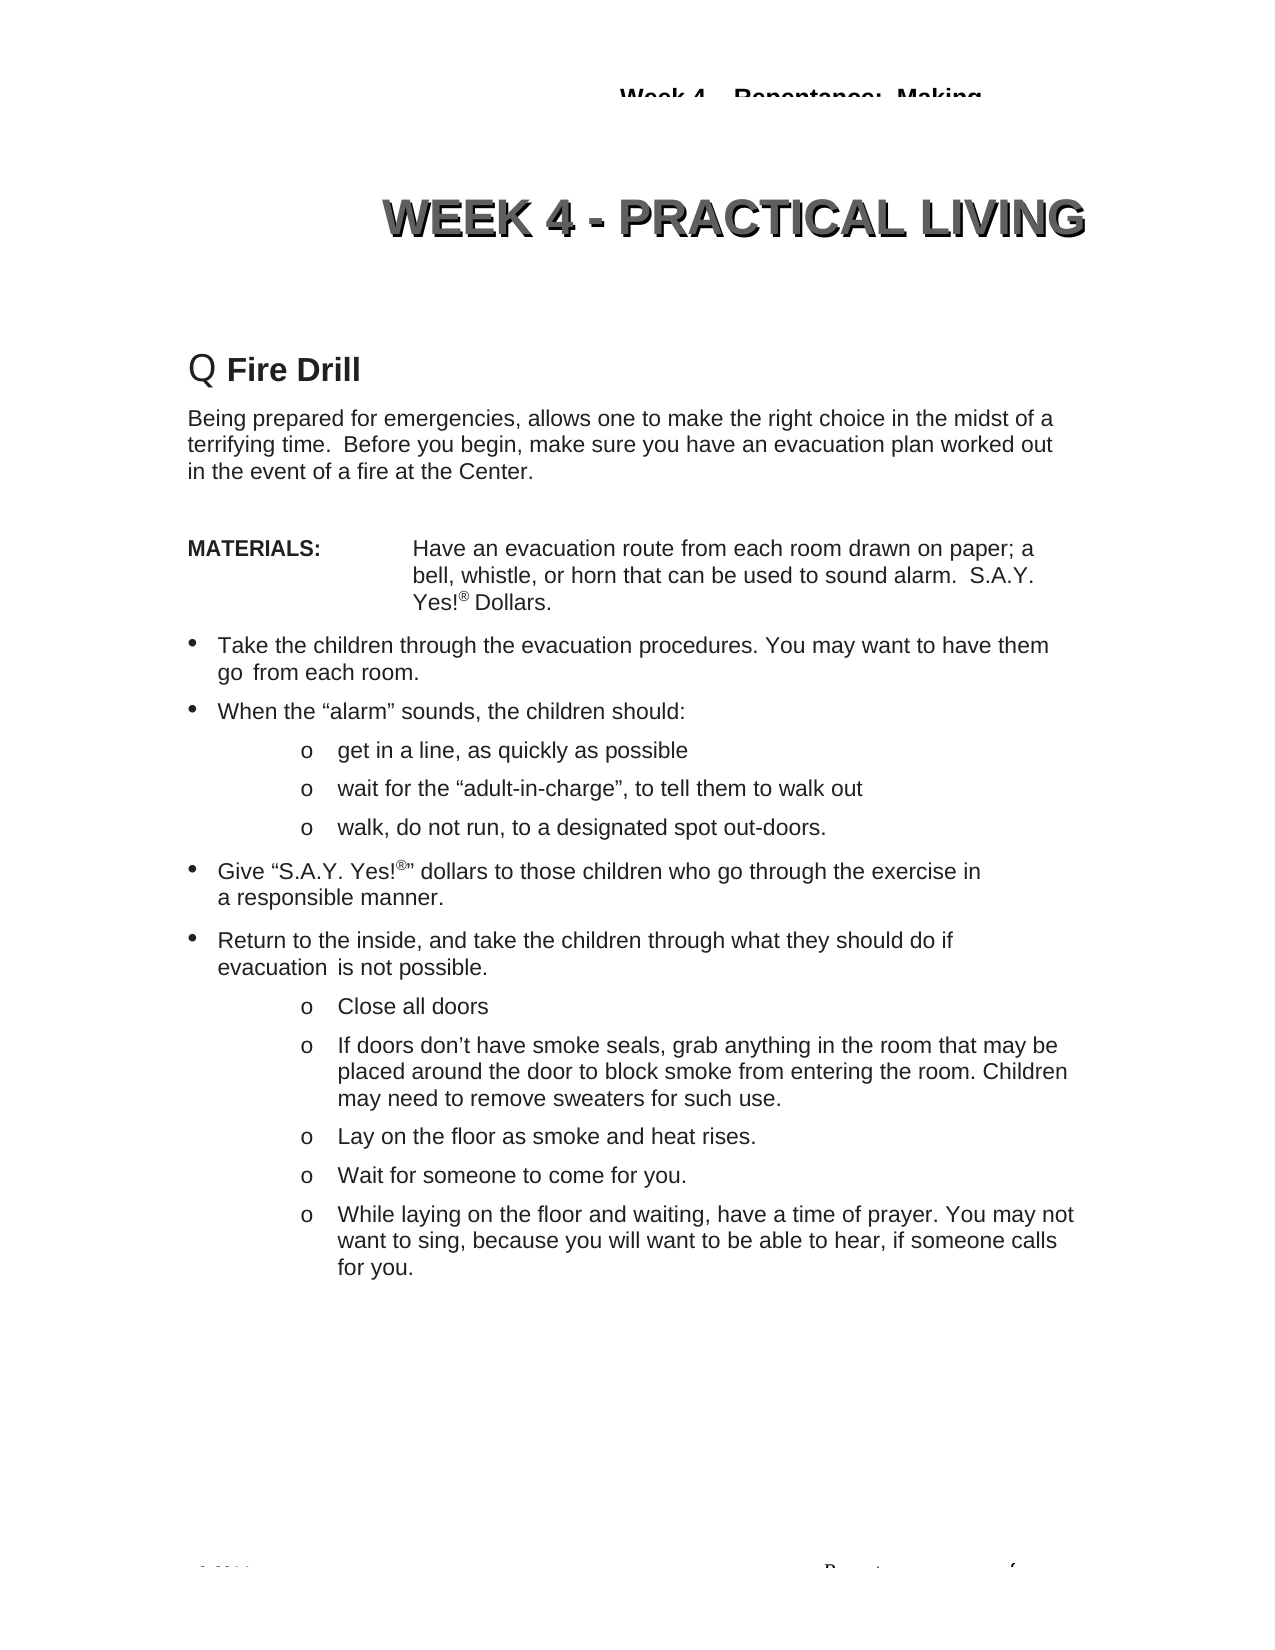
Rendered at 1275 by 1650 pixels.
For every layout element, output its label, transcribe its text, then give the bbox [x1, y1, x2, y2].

list Wait for someone to come for you. [300, 1162, 1100, 1190]
text Being prepared for emergencies, allows one to make the right choice in the midst of a terrifying time. Before you begin, make sure you have an evacuation plan worked out in the event of a fire at the Center. [187, 405, 1077, 484]
list wait for the “adult-in-charge”, to tell them to walk out [300, 775, 1100, 804]
subtitle Q Fire Drill [187, 342, 1100, 393]
list Take the children through the evacuation procedures. You may want to have them go from each room. [187, 633, 1077, 686]
list walk, do not run, to a designated spot out-doors. [300, 814, 1100, 842]
list Lay on the floor as smoke and heat rises. [300, 1123, 1100, 1152]
list Give “S.A.Y. Yes!®” dollars to those children who go through the exercise in a responsible manner. [187, 858, 982, 911]
list While laying on the floor and waiting, have a time of prayer. You may not want to sing, because you will want to be able to hear, if someone calls for you. [300, 1201, 1074, 1281]
list get in a line, as quickly as possible [300, 737, 1100, 765]
list When the “alarm” sounds, the children should: [187, 698, 1100, 726]
subtitle WEEK 4 - PRACTICAL LIVING [382, 188, 1100, 245]
list If doors don’t have smoke seals, grab anything in the room that may be placed around the door to block smoke from entering the room. Children may need to remove sweaters for such use. [300, 1032, 1069, 1111]
list Return to the inside, and take the children through what they should do if evacuation is not possible. [187, 928, 1069, 981]
list Close all doors [300, 993, 1100, 1021]
text MATERIALS: Have an evacuation route from each room drawn on paper; a bell, whistle, or horn that can be used to sound alarm. S.A.Y. Yes!® Dollars. [187, 535, 1034, 615]
